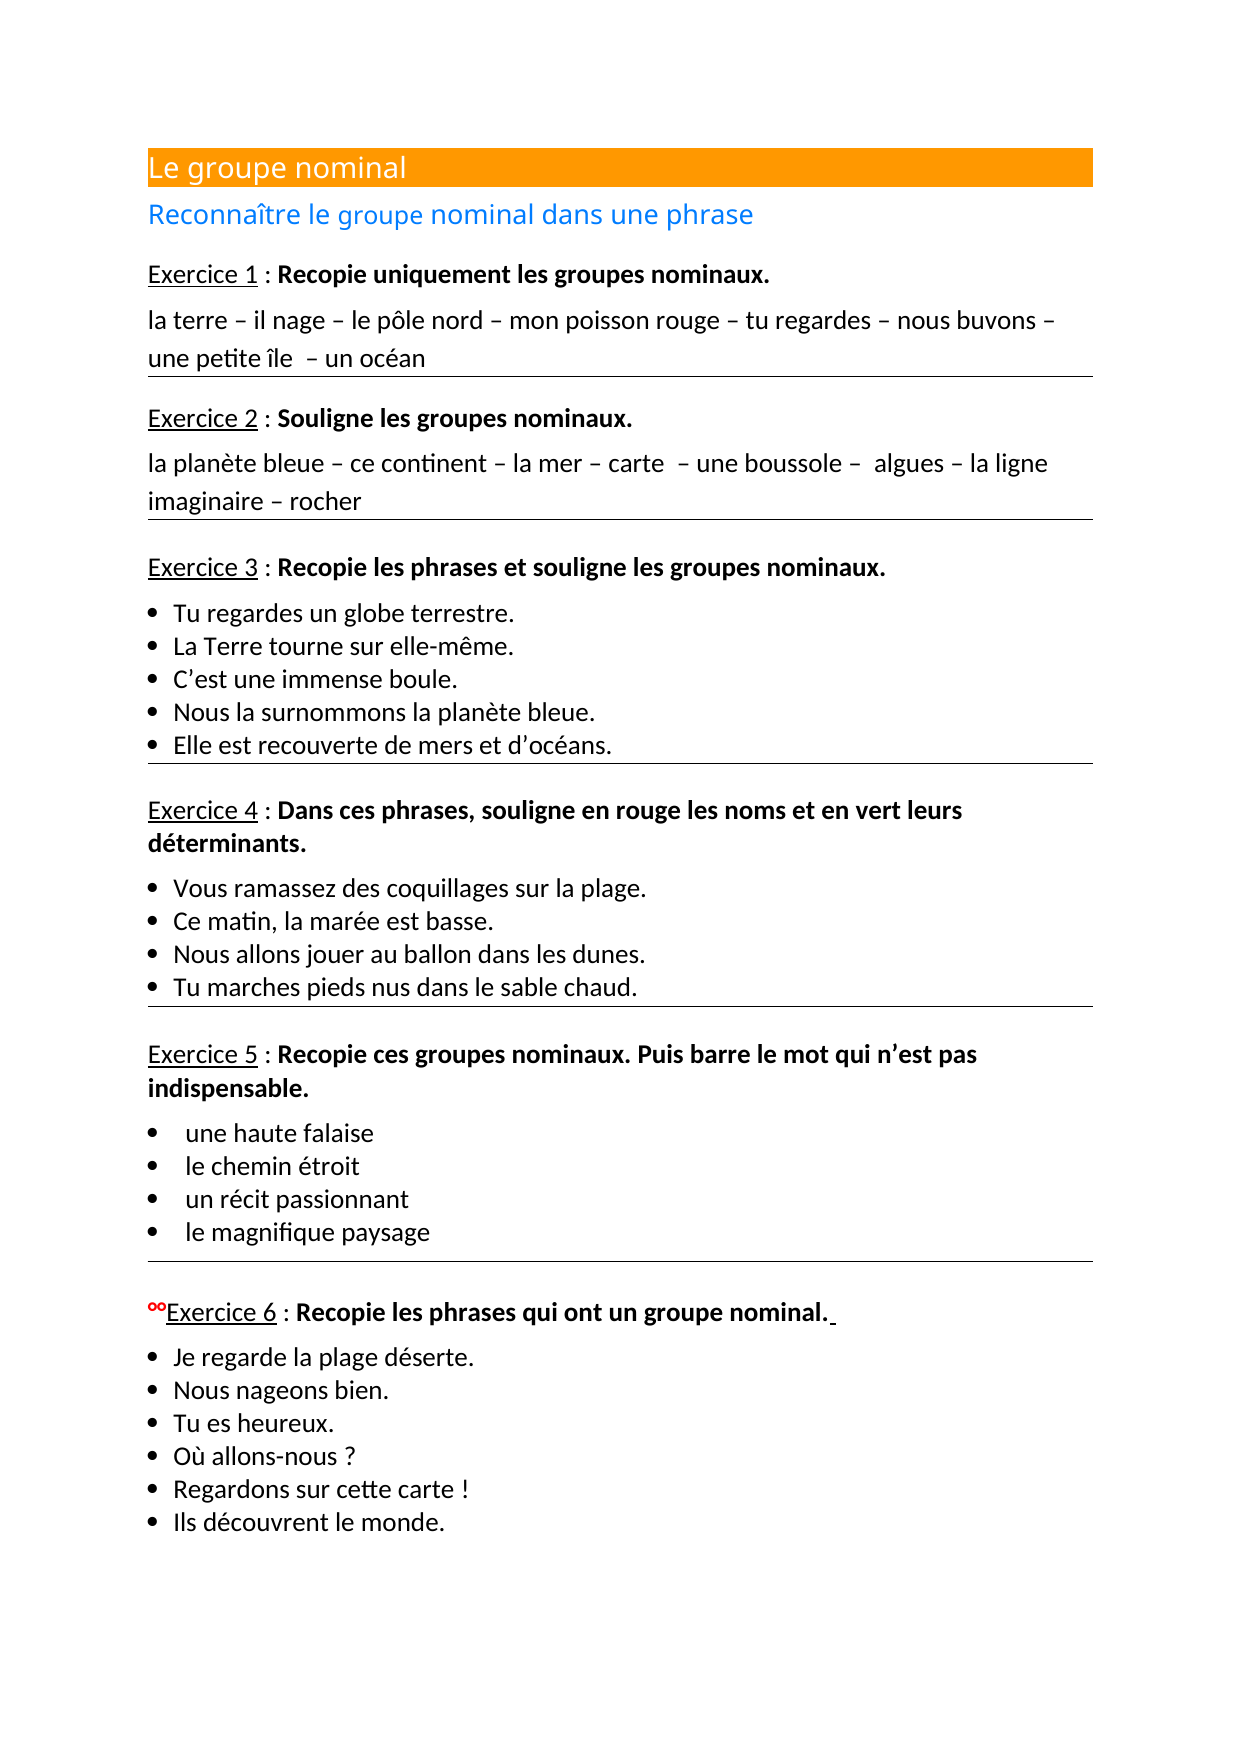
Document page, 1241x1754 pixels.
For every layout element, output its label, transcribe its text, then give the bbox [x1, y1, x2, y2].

text Exercice 1 : Recopie uniquement les groupes nominaux. [148, 257, 1093, 291]
list le magnifique paysage [148, 1215, 1093, 1248]
list Ils découvrent le monde. [148, 1505, 1093, 1538]
list Nous nageons bien. [148, 1373, 1093, 1406]
list Elle est recouverte de mers et d’océans. [148, 728, 1093, 763]
list la planète bleue – ce continent – la mer – carte – une boussole – algues – la ligne imaginaire – rocher [148, 446, 1093, 519]
list Où allons-nous ? [148, 1439, 1093, 1472]
list Tu regardes un globe terrestre. [148, 596, 1093, 629]
text Exercice 5 : Recopie ces groupes nominaux. Puis barre le mot qui n’est pas indispensable. [148, 1038, 1093, 1104]
list Vous ramassez des coquillages sur la plage. [148, 871, 1093, 904]
list Tu es heureux. [148, 1406, 1093, 1439]
text °°Exercice 6 : Recopie les phrases qui ont un groupe nominal. [148, 1295, 1093, 1328]
list C’est une immense boule. [148, 662, 1093, 695]
list La Terre tourne sur elle-même. [148, 629, 1093, 662]
text la terre – il nage – le pôle nord – mon poisson rouge – tu regardes – nous buvons – une petite île – un océan [148, 303, 1093, 376]
text Exercice 4 : Dans ces phrases, souligne en rouge les noms et en vert leurs déterminants. [148, 793, 1093, 859]
list le chemin étroit [148, 1149, 1093, 1182]
list Regardons sur cette carte ! [148, 1472, 1093, 1505]
list Je regarde la plage déserte. [148, 1340, 1093, 1373]
list Tu marches pieds nus dans le sable chaud. [148, 971, 1093, 1006]
list un récit passionnant [148, 1182, 1093, 1215]
text Exercice 2 : Souligne les groupes nominaux. [148, 401, 1093, 434]
list Ce matin, la marée est basse. [148, 904, 1093, 937]
list Nous la surnommons la planète bleue. [148, 695, 1093, 728]
subtitle Reconnaître le groupe nominal dans une phrase [148, 196, 1093, 232]
list Nous allons jouer au ballon dans les dunes. [148, 937, 1093, 971]
text Exercice 3 : Recopie les phrases et souligne les groupes nominaux. [148, 550, 1093, 583]
subtitle Le groupe nominal [148, 148, 1093, 187]
list une haute falaise [148, 1116, 1093, 1149]
